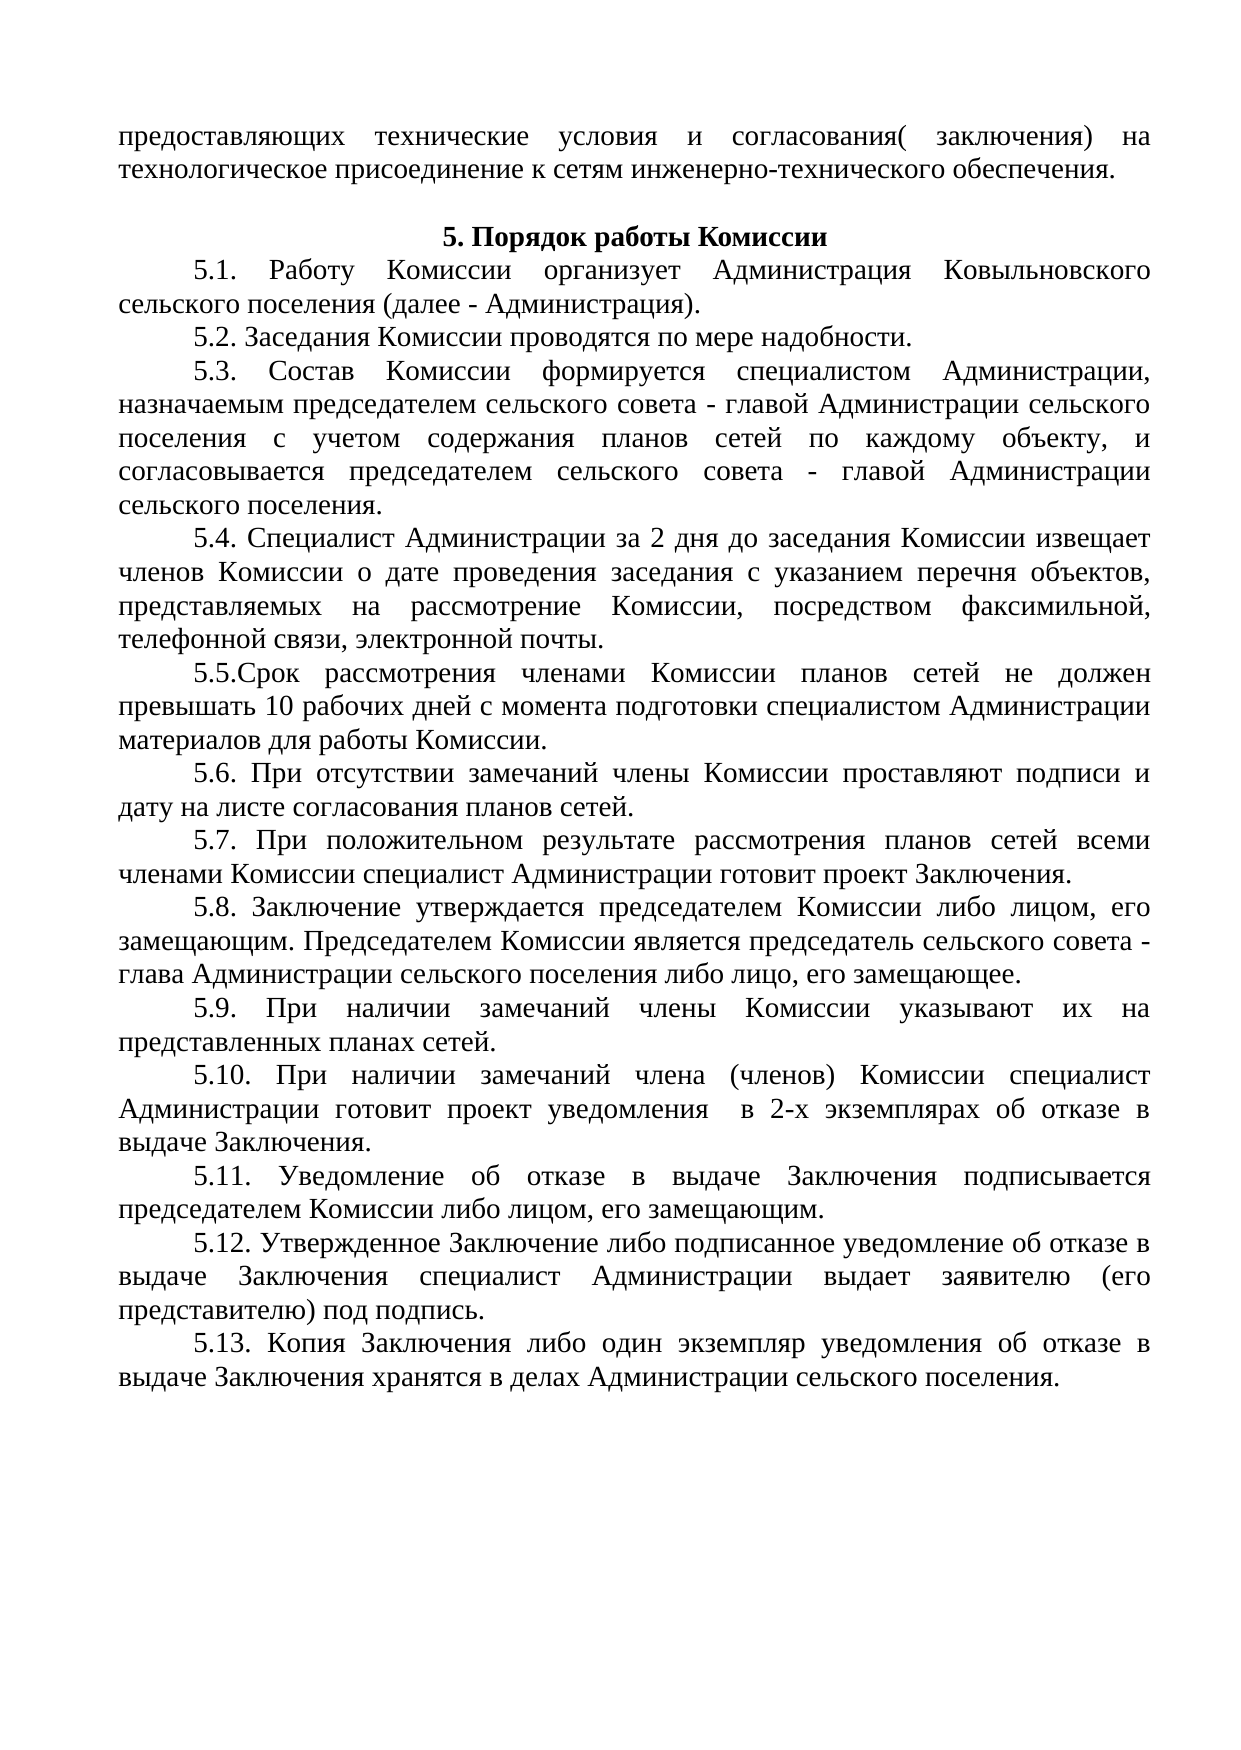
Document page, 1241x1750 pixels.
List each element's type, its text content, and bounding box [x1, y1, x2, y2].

text 5.11. Уведомление об отказе в выдаче Заключения подписывается председателем Комиссии либо лицом, его замещающим. [118, 1158, 1152, 1225]
text 5.7. При положительном результате рассмотрения планов сетей всеми членами Комиссии специалист Администрации готовит проект Заключения. [118, 822, 1152, 889]
text 5.3. Состав Комиссии формируется специалистом Администрации, назначаемым председателем сельского совета - главой Администрации сельского поселения с учетом содержания планов сетей по каждому объекту, и согласовывается председателем сельского совета - главой Администрации сельского поселения. [118, 353, 1152, 521]
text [118, 118, 1152, 185]
text 5.6. При отсутствии замечаний члены Комиссии проставляют подписи и дату на листе согласования планов сетей. [118, 755, 1152, 822]
text 5.13. Копия Заключения либо один экземпляр уведомления об отказе в выдаче Заключения хранятся в делах Администрации сельского поселения. [118, 1326, 1152, 1393]
text 5.12. Утвержденное Заключение либо подписанное уведомление об отказе в выдаче Заключения специалист Администрации выдает заявителю (его представителю) под подпись. [118, 1225, 1152, 1326]
text 5.2. Заседания Комиссии проводятся по мере надобности. [118, 319, 1152, 353]
text 5.4. Специалист Администрации за 2 дня до заседания Комиссии извещает членов Комиссии о дате проведения заседания с указанием перечня объектов, представляемых на рассмотрение Комиссии, посредством факсимильной, телефонной связи, электронной почты. [118, 521, 1152, 655]
text 5.9. При наличии замечаний члены Комиссии указывают их на представленных планах сетей. [118, 990, 1152, 1057]
text 5.10. При наличии замечаний члена (членов) Комиссии специалист Администрации готовит проект уведомления в 2-х экземплярах об отказе в выдаче Заключения. [118, 1057, 1152, 1158]
text 5.5.Срок рассмотрения членами Комиссии планов сетей не должен превышать 10 рабочих дней с момента подготовки специалистом Администрации материалов для работы Комиссии. [118, 655, 1152, 755]
text 5.8. Заключение утверждается председателем Комиссии либо лицом, его замещающим. Председателем Комиссии является председатель сельского совета - глава Администрации сельского поселения либо лицо, его замещающее. [118, 889, 1152, 990]
text 5.1. Работу Комиссии организует Администрация Ковыльновского сельского поселения (далее - Администрация). [118, 252, 1152, 319]
text 5. Порядок работы Комиссии [118, 219, 1152, 252]
